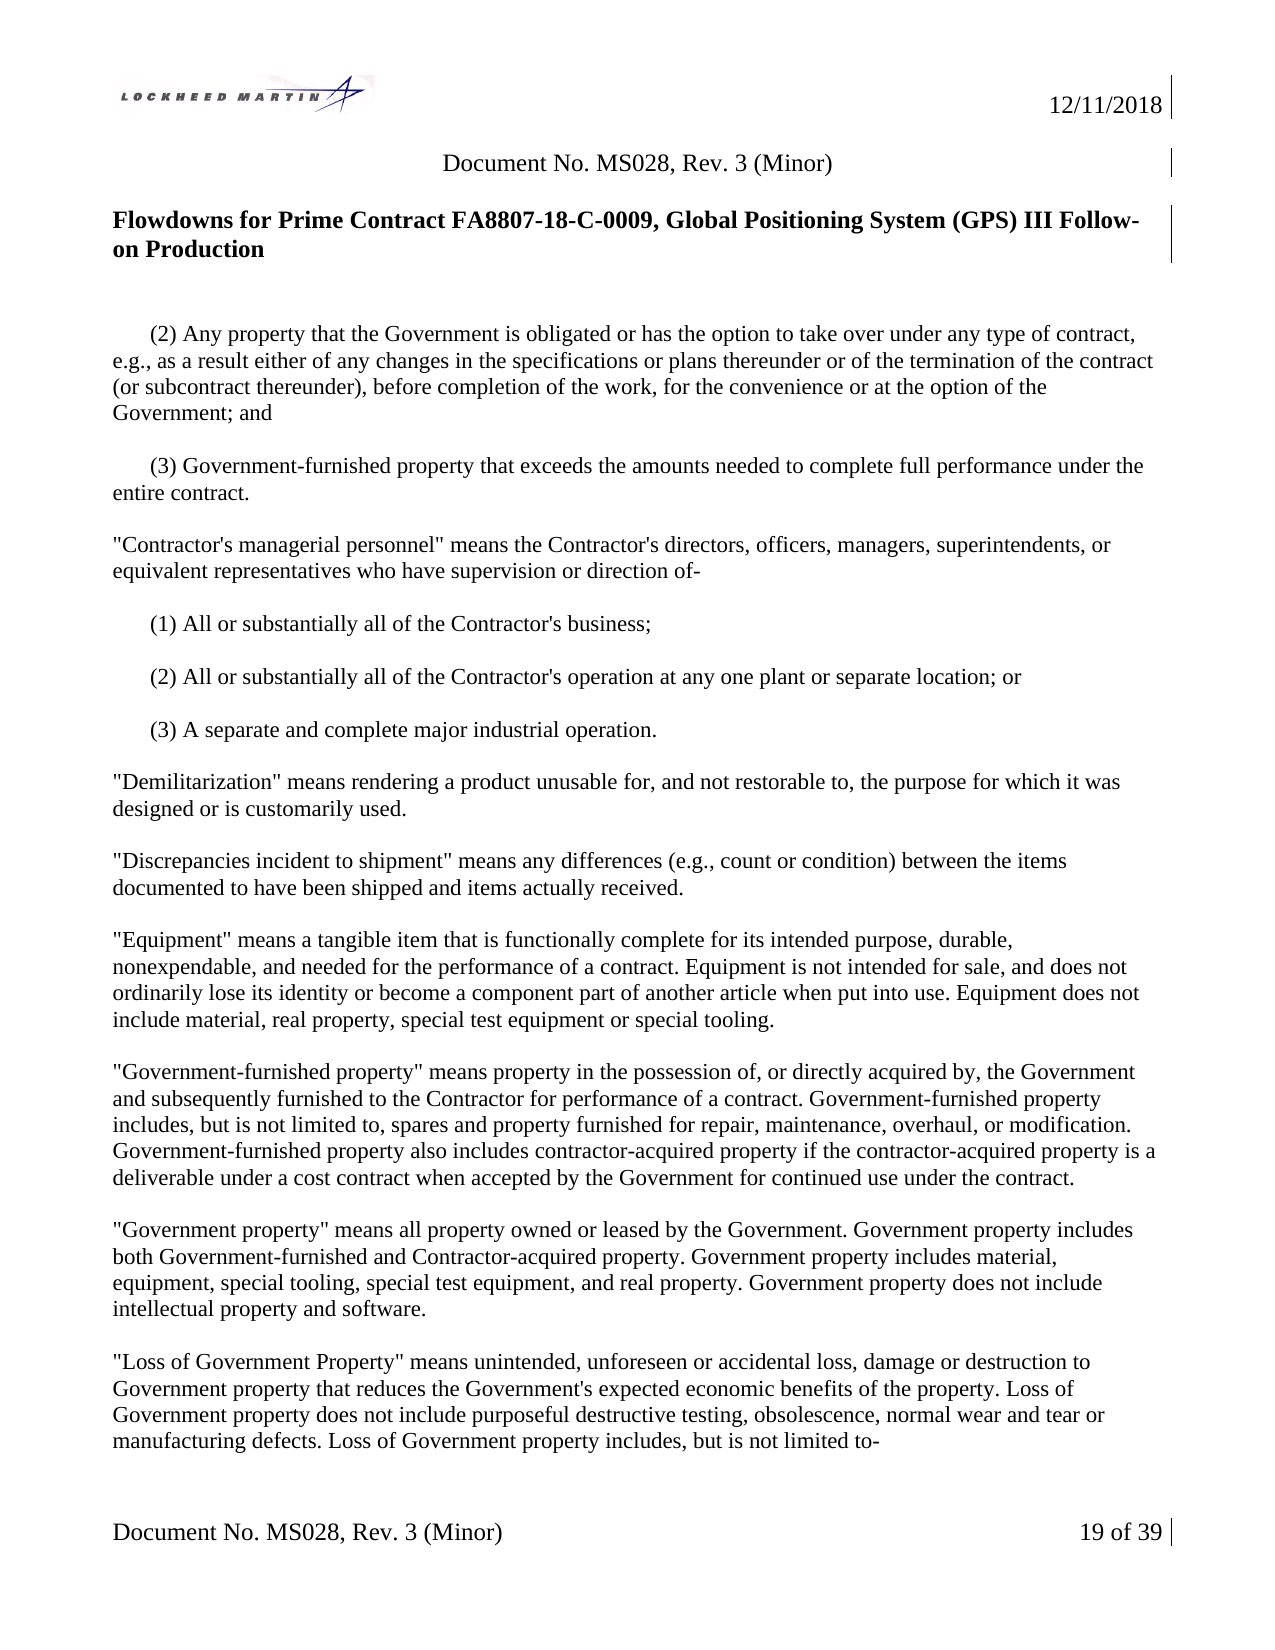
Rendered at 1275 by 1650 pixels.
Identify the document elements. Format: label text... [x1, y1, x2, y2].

text (1) All or substantially all of the Contractor's business; [112, 610, 1162, 637]
text (2) Any property that the Government is obligated or has the option to take over under any type of contract, e.g., as a result either of any changes in the specifications or plans thereunder or of the termination of the contract (or subcontract thereunder), before completion of the work, for the convenience or at the option of the Government; and [112, 320, 1162, 426]
picture [112, 75, 375, 114]
text "Contractor's managerial personnel" means the Contractor's directors, officers, managers, superintendents, or equivalent representatives who have supervision or direction of- [112, 531, 1162, 584]
text (3) A separate and complete major industrial operation. [112, 716, 1162, 742]
text "Government property" means all property owned or leased by the Government. Government property includes both Government-furnished and Contractor-acquired property. Government property includes material, equipment, special tooling, special test equipment, and real property. Government property does not include intellectual property and software. [112, 1216, 1162, 1322]
text (3) Government-furnished property that exceeds the amounts needed to complete full performance under the entire contract. [112, 452, 1162, 505]
text "Loss of Government Property" means unintended, unforeseen or accidental loss, damage or destruction to Government property that reduces the Government's expected economic benefits of the property. Loss of Government property does not include purposeful destructive testing, obsolescence, normal wear and tear or manufacturing defects. Loss of Government property includes, but is not limited to- [112, 1348, 1162, 1454]
text (2) All or substantially all of the Contractor's operation at any one plant or separate location; or [112, 663, 1162, 689]
text "Equipment" means a tangible item that is functionally complete for its intended purpose, durable, nonexpendable, and needed for the performance of a contract. Equipment is not intended for sale, and does not ordinarily lose its identity or become a component part of another article when put into use. Equipment does not include material, real property, special test equipment or special tooling. [112, 927, 1162, 1032]
text "Discrepancies incident to shipment" means any differences (e.g., count or condition) between the items documented to have been shipped and items actually received. [112, 847, 1162, 900]
text "Government-furnished property" means property in the possession of, or directly acquired by, the Government and subsequently furnished to the Contractor for performance of a contract. Government-furnished property includes, but is not limited to, spares and property furnished for repair, maintenance, overhaul, or modification. Government-furnished property also includes contractor-acquired property if the contractor-acquired property is a deliverable under a cost contract when accepted by the Government for continued use under the contract. [112, 1058, 1162, 1190]
text "Demilitarization" means rendering a product unusable for, and not restorable to, the purpose for which it was designed or is customarily used. [112, 768, 1162, 821]
